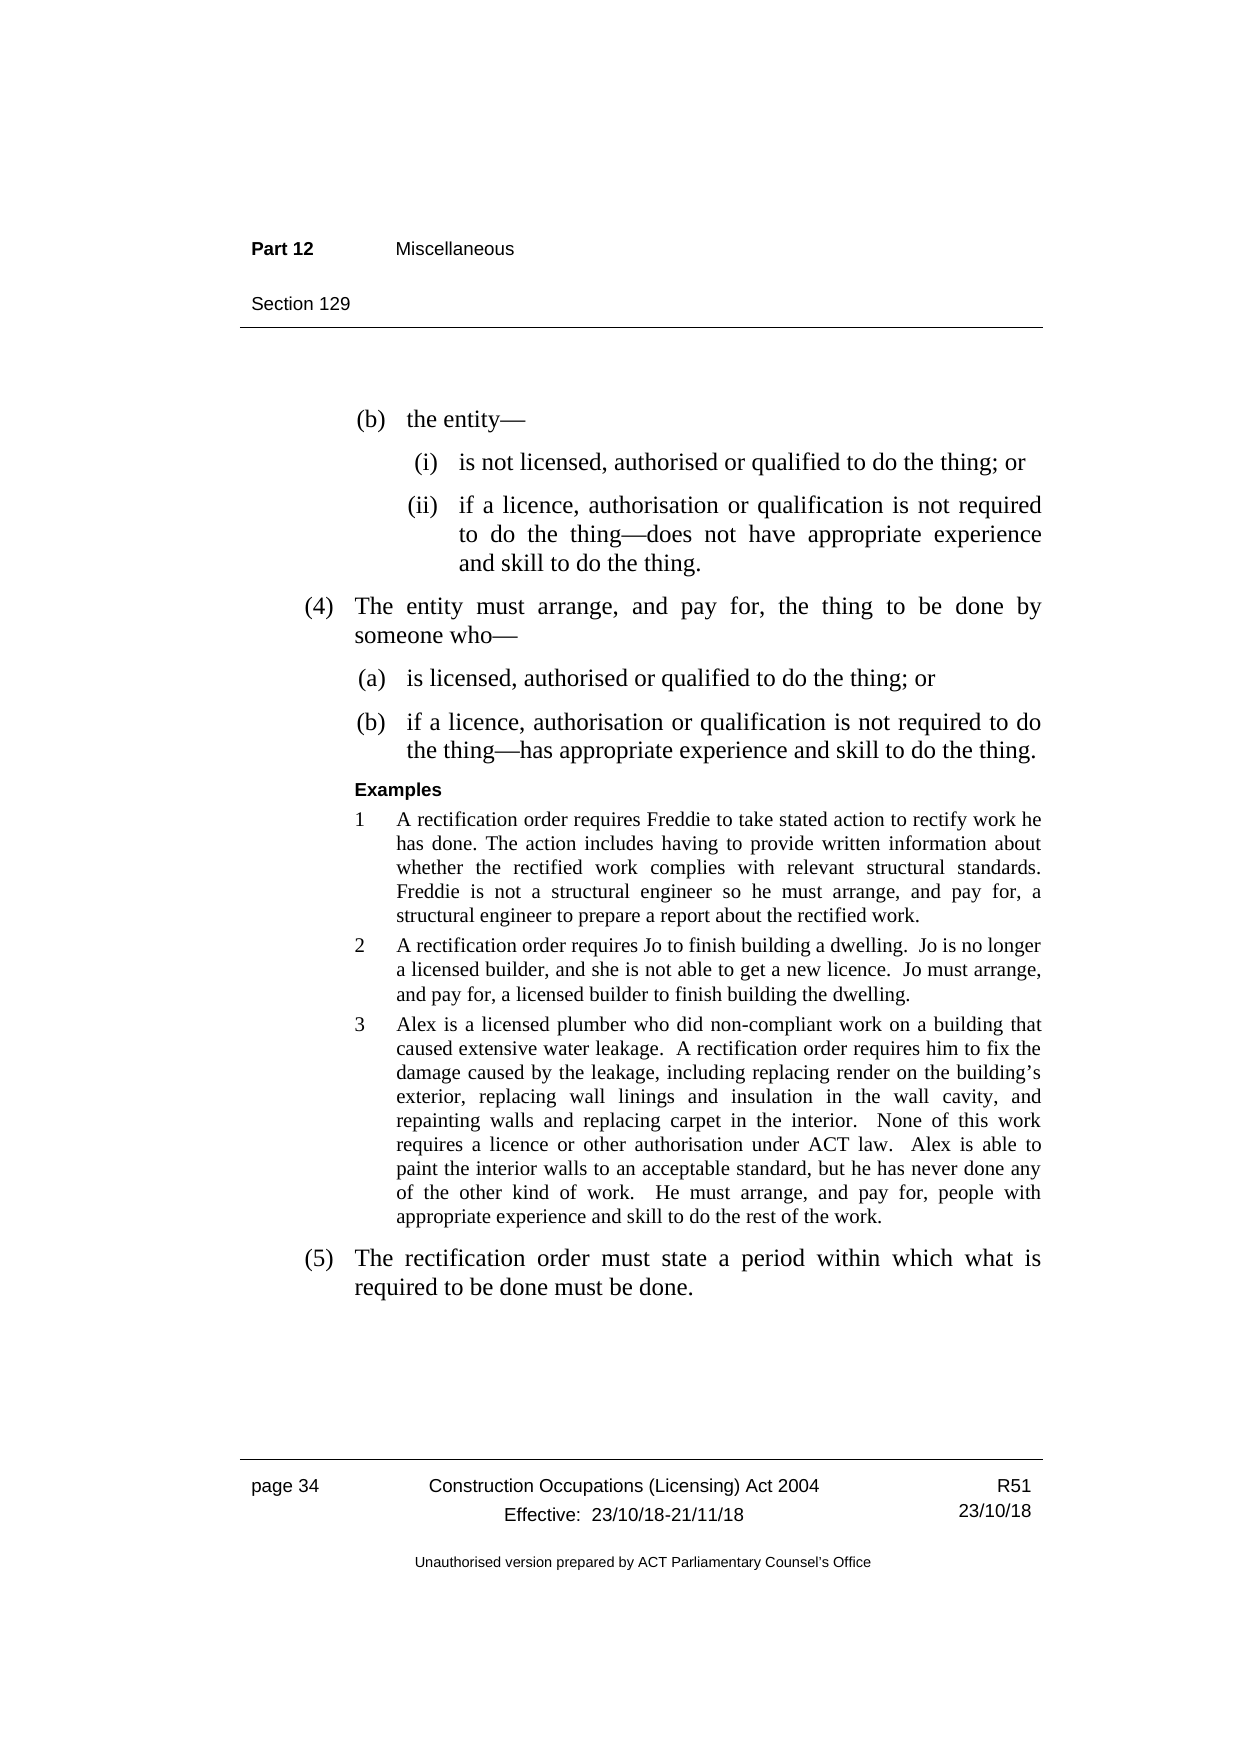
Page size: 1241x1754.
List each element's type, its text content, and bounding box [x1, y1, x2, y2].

text 3 Alex is a licensed plumber who did non-compliant work on a building that caused extensive water leakage. A rectification order requires him to fix the damage caused by the leakage, including replacing render on the building’s exterior, replacing wall linings and insulation in the wall cavity, and repainting walls and replacing carpet in the interior. None of this work requires a licence or other authorisation under ACT law. Alex is able to paint the interior walls to an acceptable standard, but he has never done any of the other kind of work. He must arrange, and pay for, people with appropriate experience and skill to do the rest of the work. [354, 1012, 1042, 1228]
text (b) if a licence, authorisation or qualification is not required to do the thing—has appropriate experience and skill to do the thing. [240, 707, 1042, 764]
text (ii) if a licence, authorisation or qualification is not required to do the thing—does not have appropriate experience and skill to do the thing. [240, 491, 1042, 577]
text (b) the entity— [240, 404, 1042, 433]
text (5) The rectification order must state a period within which what is required to be done must be done. [240, 1243, 1042, 1300]
text (a) is licensed, authorised or qualified to do the thing; or [240, 663, 1042, 692]
text 2 A rectification order requires Jo to finish building a dwelling. Jo is no longer a licensed builder, and she is not able to get a new licence. Jo must arrange, and pay for, a licensed builder to finish building the dwelling. [354, 933, 1042, 1006]
text 1 A rectification order requires Freddie to take stated action to rectify work he has done. The action includes having to provide written information about whether the rectified work complies with relevant structural standards. Freddie is not a structural engineer so he must arrange, and pay for, a structural engineer to prepare a report about the rectified work. [354, 807, 1042, 927]
text Examples [354, 779, 1042, 801]
text (i) is not licensed, authorised or qualified to do the thing; or [240, 447, 1042, 476]
text (4) The entity must arrange, and pay for, the thing to be done by someone who— [240, 591, 1042, 649]
